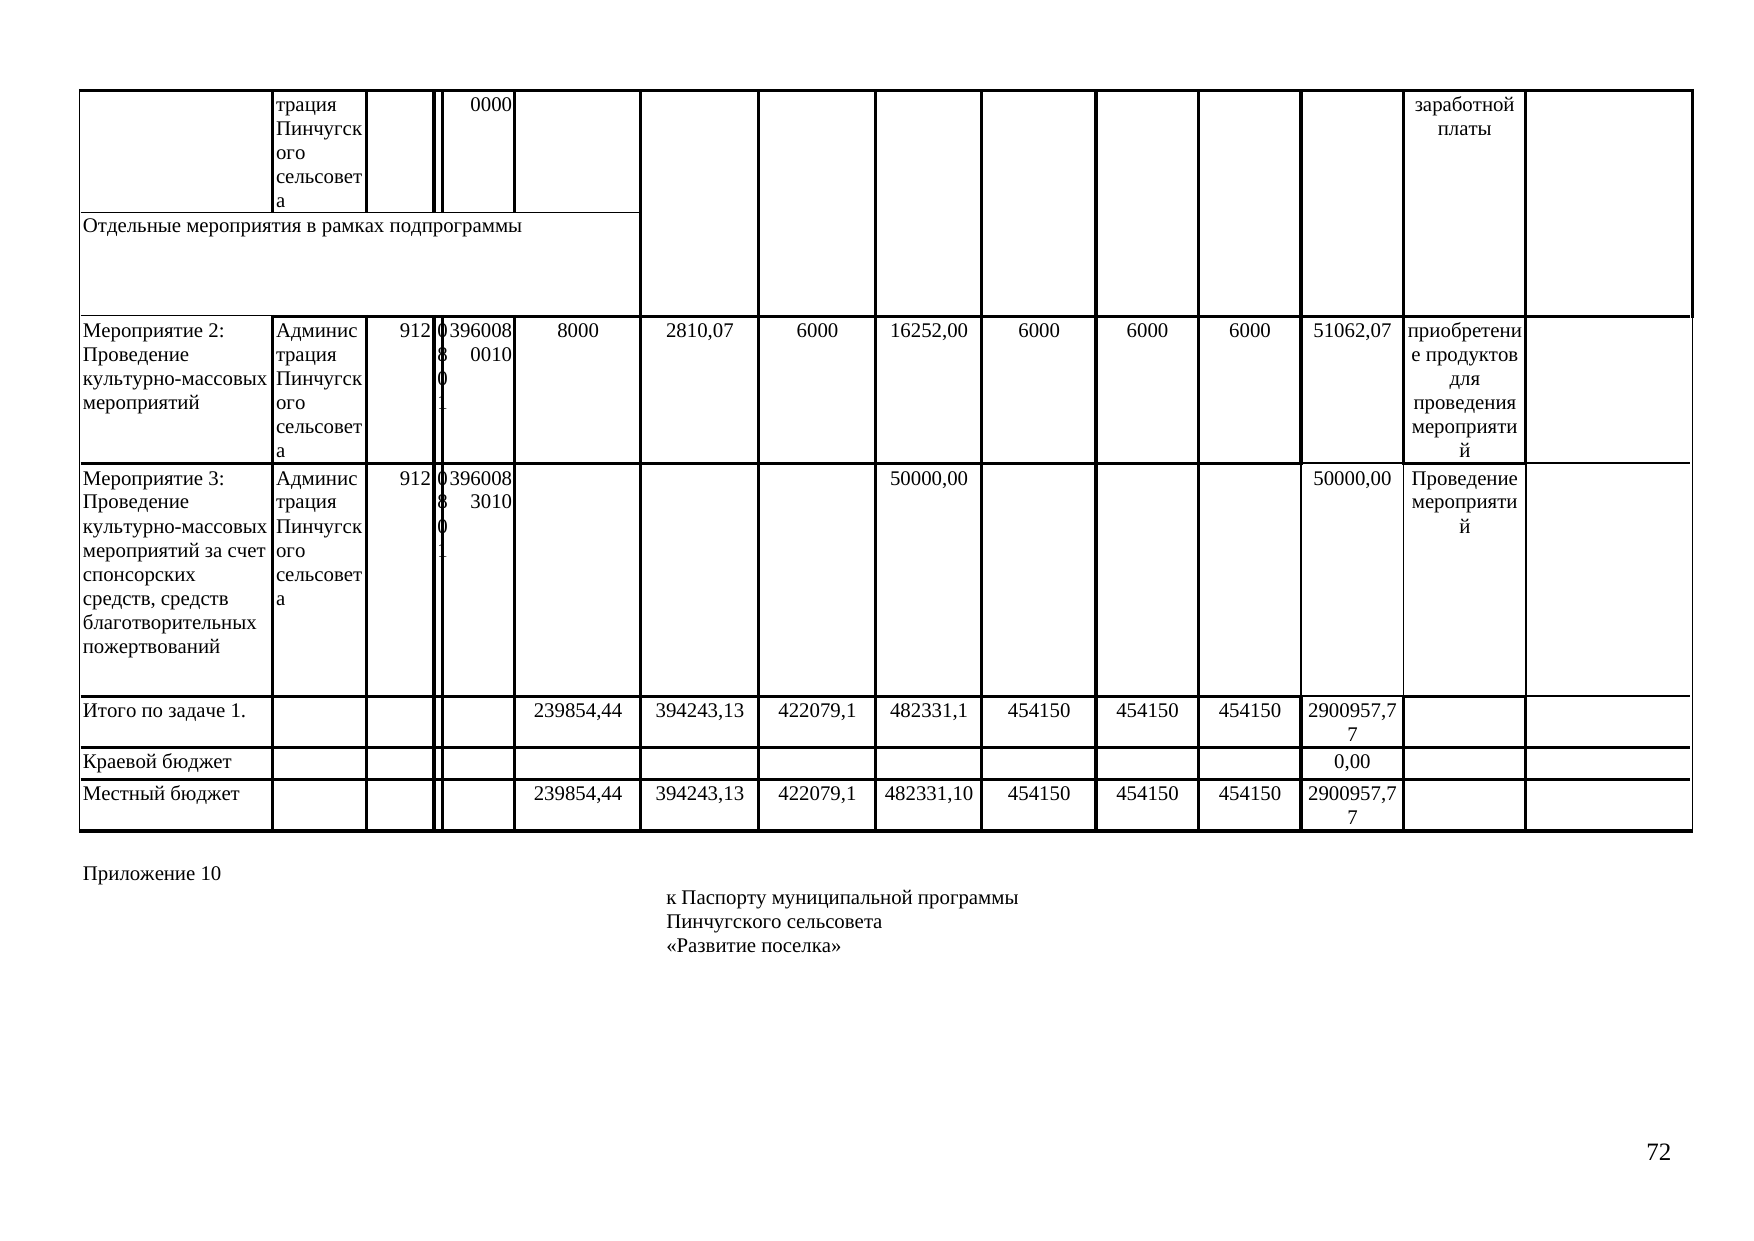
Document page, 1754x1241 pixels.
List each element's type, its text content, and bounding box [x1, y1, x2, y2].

text «Развитие поселка» [83, 933, 1671, 957]
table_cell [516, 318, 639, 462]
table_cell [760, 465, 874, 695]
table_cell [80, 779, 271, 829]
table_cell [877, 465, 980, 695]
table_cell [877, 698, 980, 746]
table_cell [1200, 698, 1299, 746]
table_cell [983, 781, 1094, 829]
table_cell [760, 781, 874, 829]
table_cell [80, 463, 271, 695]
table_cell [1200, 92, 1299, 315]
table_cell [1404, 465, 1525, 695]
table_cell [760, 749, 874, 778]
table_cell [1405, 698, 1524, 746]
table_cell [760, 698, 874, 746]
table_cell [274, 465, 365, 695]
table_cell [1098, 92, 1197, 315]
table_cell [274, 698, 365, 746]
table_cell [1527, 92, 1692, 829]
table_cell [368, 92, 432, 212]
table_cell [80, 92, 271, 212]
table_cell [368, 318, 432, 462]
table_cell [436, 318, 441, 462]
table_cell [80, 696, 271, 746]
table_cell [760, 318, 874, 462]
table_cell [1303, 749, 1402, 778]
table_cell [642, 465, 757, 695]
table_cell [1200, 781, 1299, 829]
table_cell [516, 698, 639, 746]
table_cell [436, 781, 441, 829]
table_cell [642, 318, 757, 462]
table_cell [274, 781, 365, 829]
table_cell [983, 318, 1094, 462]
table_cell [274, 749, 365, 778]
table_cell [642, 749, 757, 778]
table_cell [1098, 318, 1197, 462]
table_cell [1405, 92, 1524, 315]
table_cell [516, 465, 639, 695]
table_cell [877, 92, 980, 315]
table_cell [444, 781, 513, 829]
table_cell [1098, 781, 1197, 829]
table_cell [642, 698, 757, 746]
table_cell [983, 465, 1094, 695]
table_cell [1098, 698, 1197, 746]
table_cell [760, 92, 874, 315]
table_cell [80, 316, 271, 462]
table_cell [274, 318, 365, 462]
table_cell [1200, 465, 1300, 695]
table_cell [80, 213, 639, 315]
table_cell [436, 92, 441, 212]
text к Паспорту муниципальной программы [83, 885, 1671, 909]
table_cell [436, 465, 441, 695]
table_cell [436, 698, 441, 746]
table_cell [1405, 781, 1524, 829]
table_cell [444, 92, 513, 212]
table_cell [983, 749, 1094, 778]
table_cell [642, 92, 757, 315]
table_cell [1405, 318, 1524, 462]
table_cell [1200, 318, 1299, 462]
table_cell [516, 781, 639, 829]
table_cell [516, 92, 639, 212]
text Пинчугского сельсовета [83, 909, 1671, 933]
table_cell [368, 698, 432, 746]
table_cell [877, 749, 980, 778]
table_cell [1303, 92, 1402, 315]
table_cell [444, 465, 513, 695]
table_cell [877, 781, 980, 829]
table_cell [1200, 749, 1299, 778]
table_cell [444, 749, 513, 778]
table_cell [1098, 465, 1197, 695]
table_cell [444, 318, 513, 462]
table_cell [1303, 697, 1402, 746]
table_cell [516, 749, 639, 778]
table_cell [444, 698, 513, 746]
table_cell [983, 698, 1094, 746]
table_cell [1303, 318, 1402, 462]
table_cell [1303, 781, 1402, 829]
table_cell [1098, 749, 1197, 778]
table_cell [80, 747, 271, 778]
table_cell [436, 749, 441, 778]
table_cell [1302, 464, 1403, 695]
text Приложение 10 [83, 861, 1671, 885]
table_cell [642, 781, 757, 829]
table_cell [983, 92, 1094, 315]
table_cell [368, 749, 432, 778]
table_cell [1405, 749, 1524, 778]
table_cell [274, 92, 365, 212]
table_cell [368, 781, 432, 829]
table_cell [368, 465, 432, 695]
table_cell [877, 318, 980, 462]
